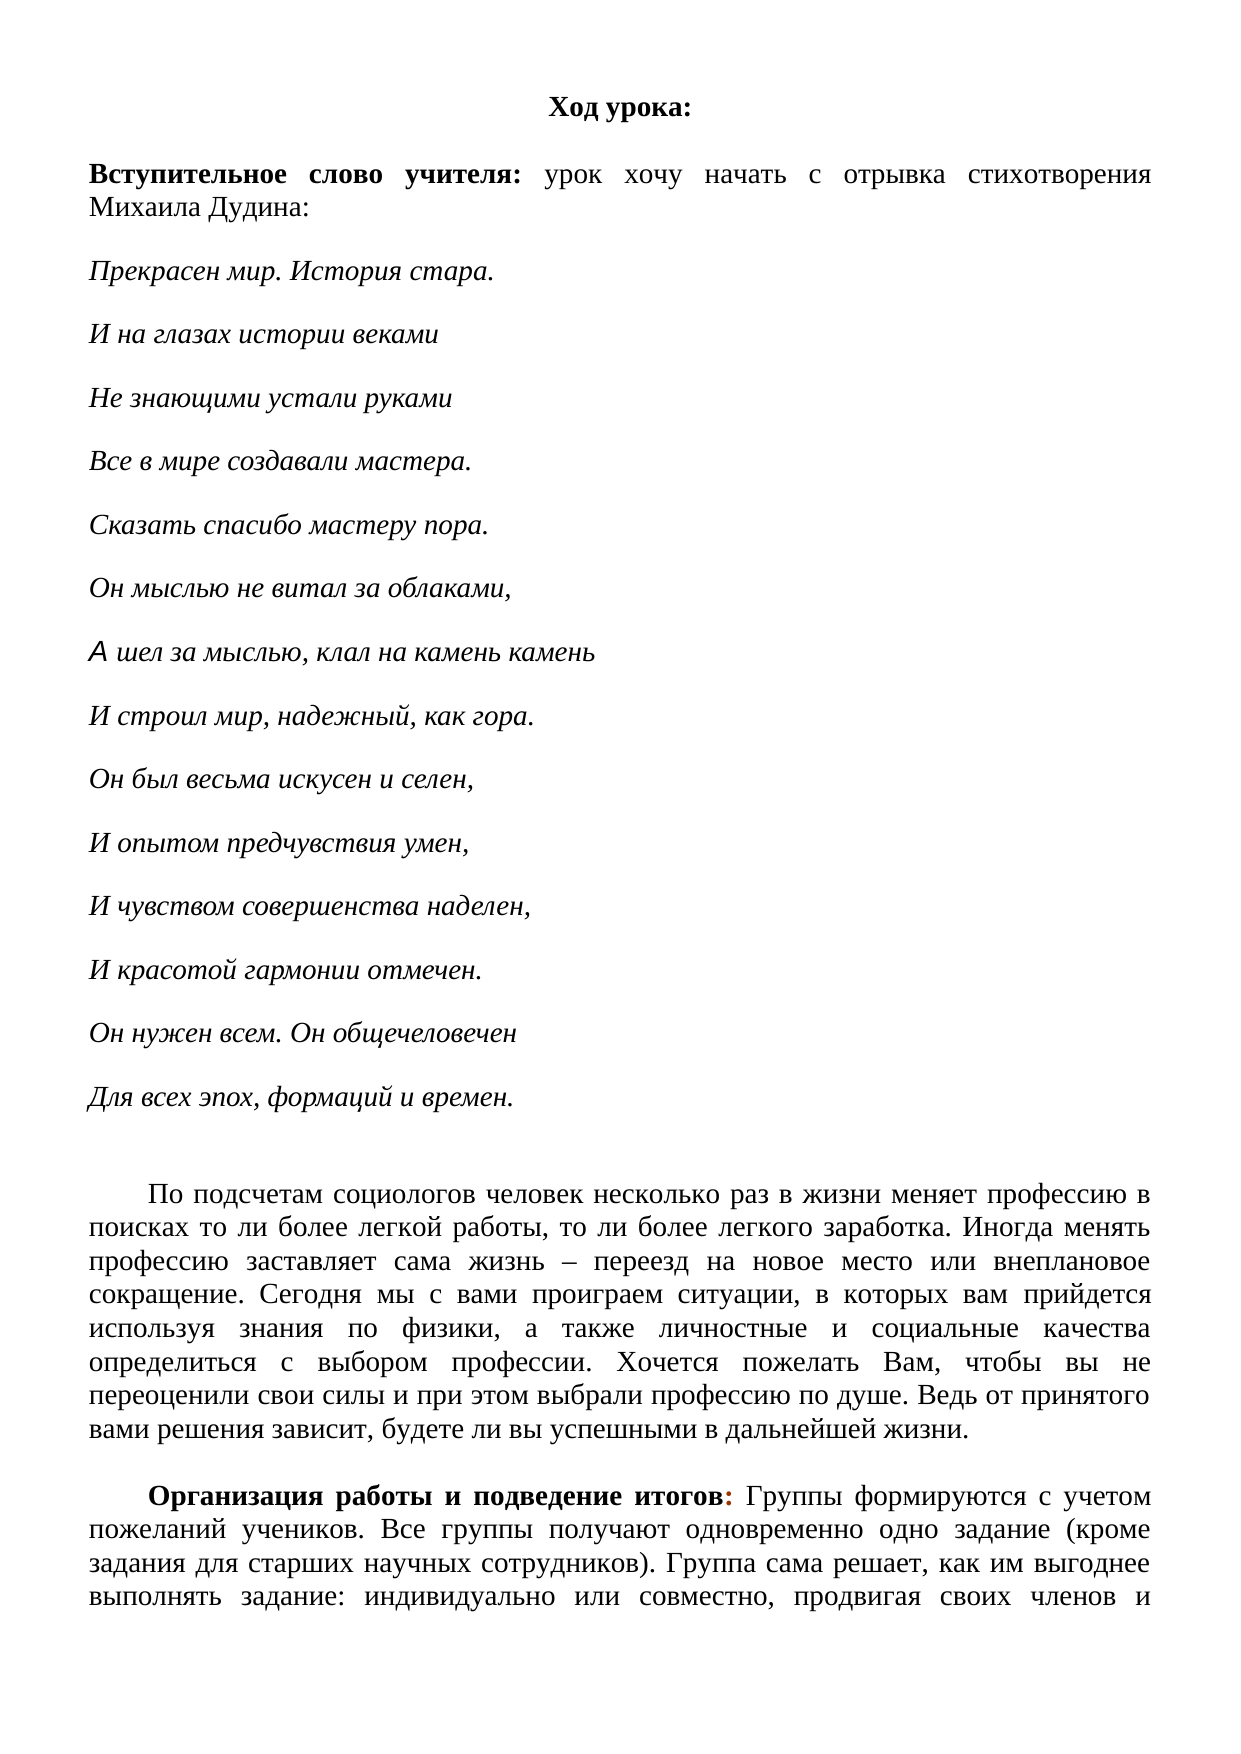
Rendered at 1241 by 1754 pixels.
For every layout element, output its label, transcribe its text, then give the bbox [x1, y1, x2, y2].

text И опытом предчувствия умен, [89, 825, 1152, 858]
text Он был весьма искусен и селен, [89, 761, 1152, 795]
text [89, 1478, 1152, 1612]
text Для всех эпох, формаций и времен. [89, 1079, 1152, 1112]
text А шел за мыслью, клал на камень камень [89, 634, 1152, 668]
text Не знающими устали руками [89, 380, 1152, 413]
text И чувством совершенства наделен, [89, 888, 1152, 922]
text Вступительное слово учителя: урок хочу начать с отрывка стихотворения Михаила Дудина: [89, 156, 1152, 223]
text Сказать спасибо мастеру пора. [89, 507, 1152, 541]
text По подсчетам социологов человек несколько раз в жизни меняет профессию в поисках то ли более легкой работы, то ли более легкого заработка. Иногда менять профессию заставляет сама жизнь – переезд на новое место или внеплановое сокращение. Сегодня мы с вами проиграем ситуации, в которых вам прийдется используя знания по физики, а также личностные и социальные качества определиться с выбором профессии. Хочется пожелать Вам, чтобы вы не переоценили свои силы и при этом выбрали профессию по душе. Ведь от принятого вами решения зависит, будете ли вы успешными в дальнейшей жизни. [89, 1176, 1152, 1444]
text Он нужен всем. Он общечеловечен [89, 1015, 1152, 1049]
text И красотой гармонии отмечен. [89, 952, 1152, 985]
text Прекрасен мир. История стара. [89, 253, 1152, 286]
text Все в мире создавали мастера. [89, 443, 1152, 477]
text Ход урока: [89, 89, 1152, 122]
text Он мыслью не витал за облаками, [89, 571, 1152, 604]
text И строил мир, надежный, как гора. [89, 698, 1152, 731]
text И на глазах истории веками [89, 316, 1152, 350]
